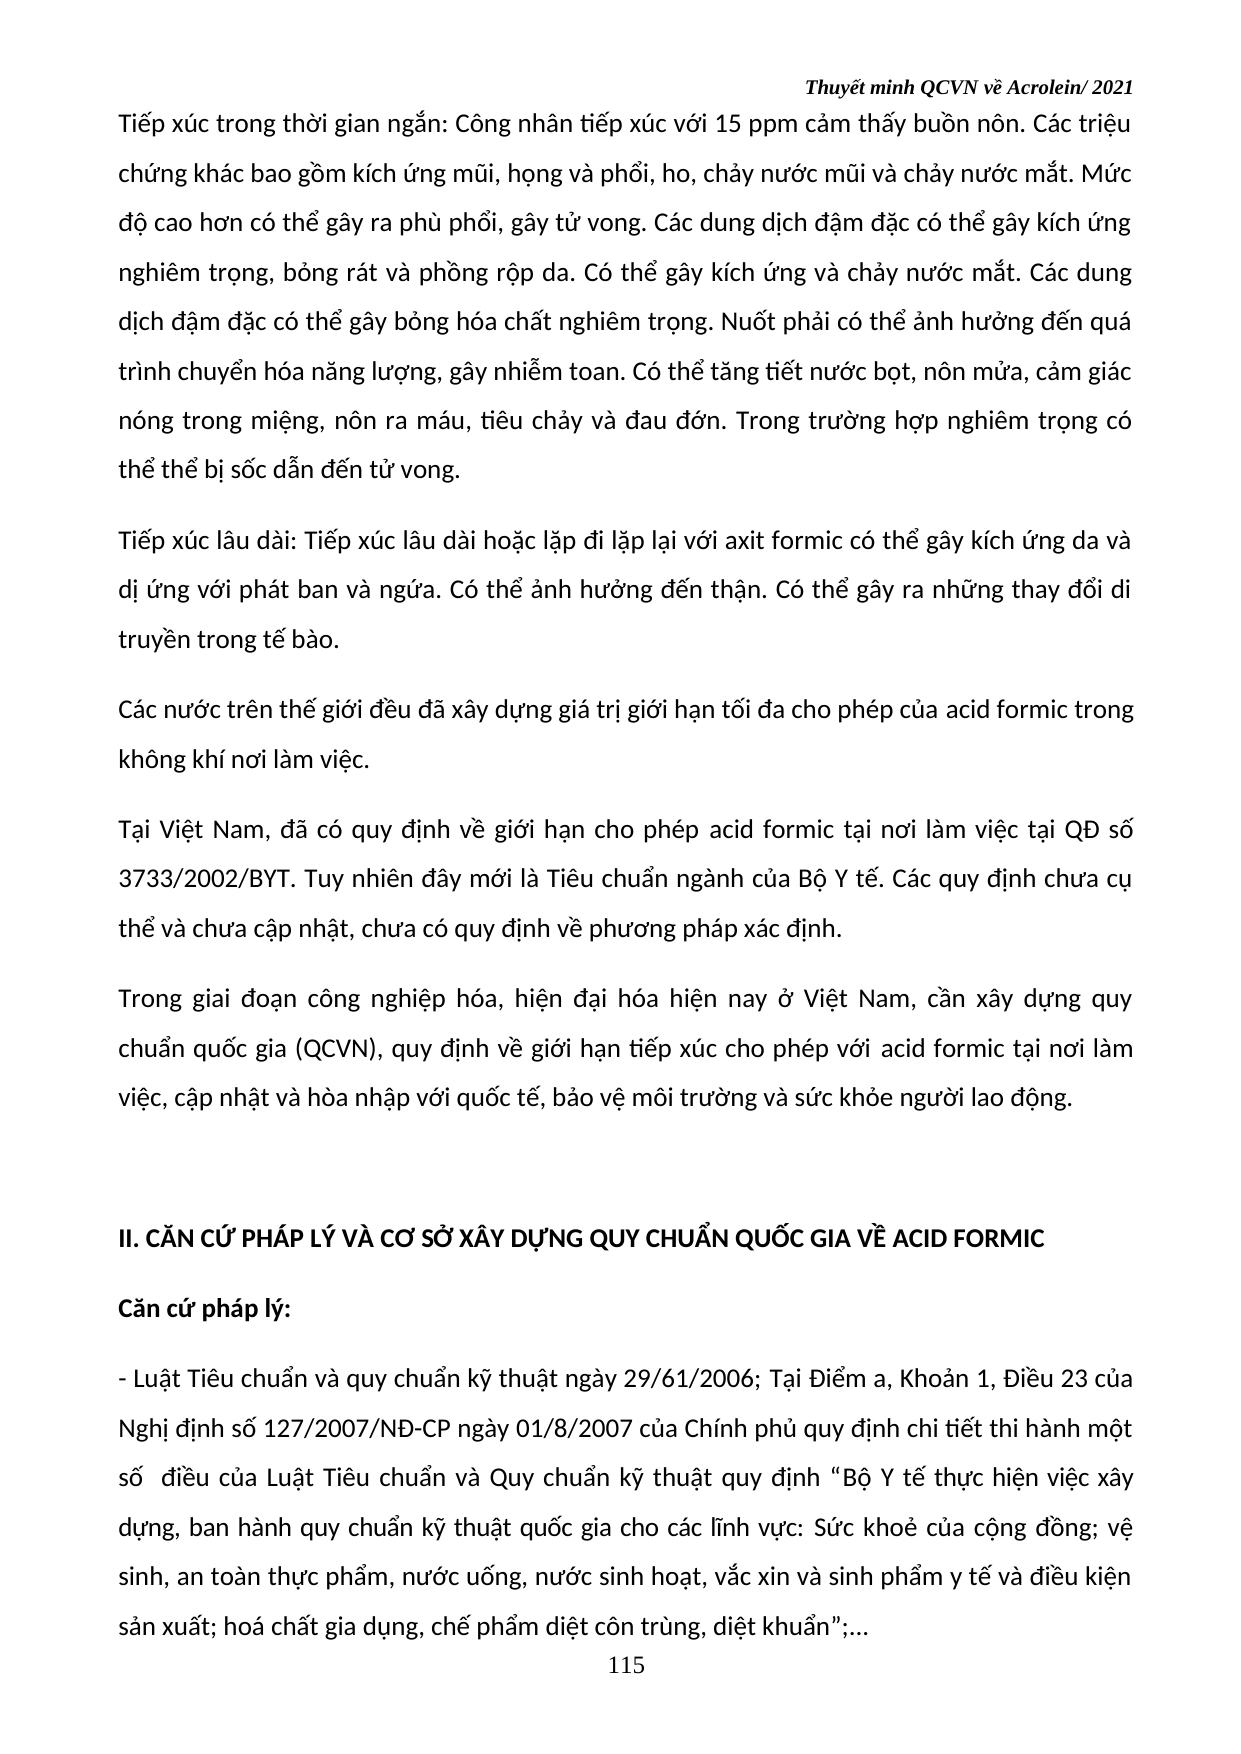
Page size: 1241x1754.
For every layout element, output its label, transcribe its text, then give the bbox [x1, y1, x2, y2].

text Tiếp xúc trong thời gian ngắn: Công nhân tiếp xúc với 15 ppm cảm thấy buồn nôn. Các triệu chứng khác bao gồm kích ứng mũi, họng và phổi, ho, chảy nước mũi và chảy nước mắt. Mức độ cao hơn có thể gây ra phù phổi, gây tử vong. Các dung dịch đậm đặc có thể gây kích ứng nghiêm trọng, bỏng rát và phồng rộp da. Có thể gây kích ứng và chảy nước mắt. Các dung dịch đậm đặc có thể gây bỏng hóa chất nghiêm trọng. Nuốt phải có thể ảnh hưởng đến quá trình chuyển hóa năng lượng, gây nhiễm toan. Có thể tăng tiết nước bọt, nôn mửa, cảm giác nóng trong miệng, nôn ra máu, tiêu chảy và đau đớn. Trong trường hợp nghiêm trọng có thể thể bị sốc dẫn đến tử vong. [118, 106, 1134, 486]
text Tại Việt Nam, đã có quy định về giới hạn cho phép acid formic tại nơi làm việc tại QĐ số 3733/2002/BYT. Tuy nhiên đây mới là Tiêu chuẩn ngành của Bộ Y tế. Các quy định chưa cụ thể và chưa cập nhật, chưa có quy định về phương pháp xác định. [118, 812, 1134, 944]
text II. CĂN CỨ PHÁP LÝ VÀ CƠ SỞ XÂY DỰNG QUY CHUẨN QUỐC GIA VỀ ACID FORMIC [118, 1221, 1134, 1254]
text Tiếp xúc lâu dài: Tiếp xúc lâu dài hoặc lặp đi lặp lại với axit formic có thể gây kích ứng da và dị ứng với phát ban và ngứa. Có thể ảnh hưởng đến thận. Có thể gây ra những thay đổi di truyền trong tế bào. [118, 523, 1134, 655]
text Trong giai đoạn công nghiệp hóa, hiện đại hóa hiện nay ở Việt Nam, cần xây dựng quy chuẩn quốc gia (QCVN), quy định về giới hạn tiếp xúc cho phép với acid formic tại nơi làm việc, cập nhật và hòa nhập với quốc tế, bảo vệ môi trường và sức khỏe người lao động. [118, 981, 1134, 1113]
text Các nước trên thế giới đều đã xây dựng giá trị giới hạn tối đa cho phép của acid formic trong không khí nơi làm việc. [118, 692, 1134, 775]
text - Luật Tiêu chuẩn và quy chuẩn kỹ thuật ngày 29/61/2006; Tại Điểm a, Khoản 1, Điều 23 của Nghị định số 127/2007/NĐ-CP ngày 01/8/2007 của Chính phủ quy định chi tiết thi hành một số điều của Luật Tiêu chuẩn và Quy chuẩn kỹ thuật quy định “Bộ Y tế thực hiện việc xây dựng, ban hành quy chuẩn kỹ thuật quốc gia cho các lĩnh vực: Sức khoẻ của cộng đồng; vệ sinh, an toàn thực phẩm, nước uống, nước sinh hoạt, vắc xin và sinh phẩm y tế và điều kiện sản xuất; hoá chất gia dụng, chế phẩm diệt côn trùng, diệt khuẩn”;... [118, 1362, 1134, 1642]
text Căn cứ pháp lý: [118, 1291, 1134, 1324]
